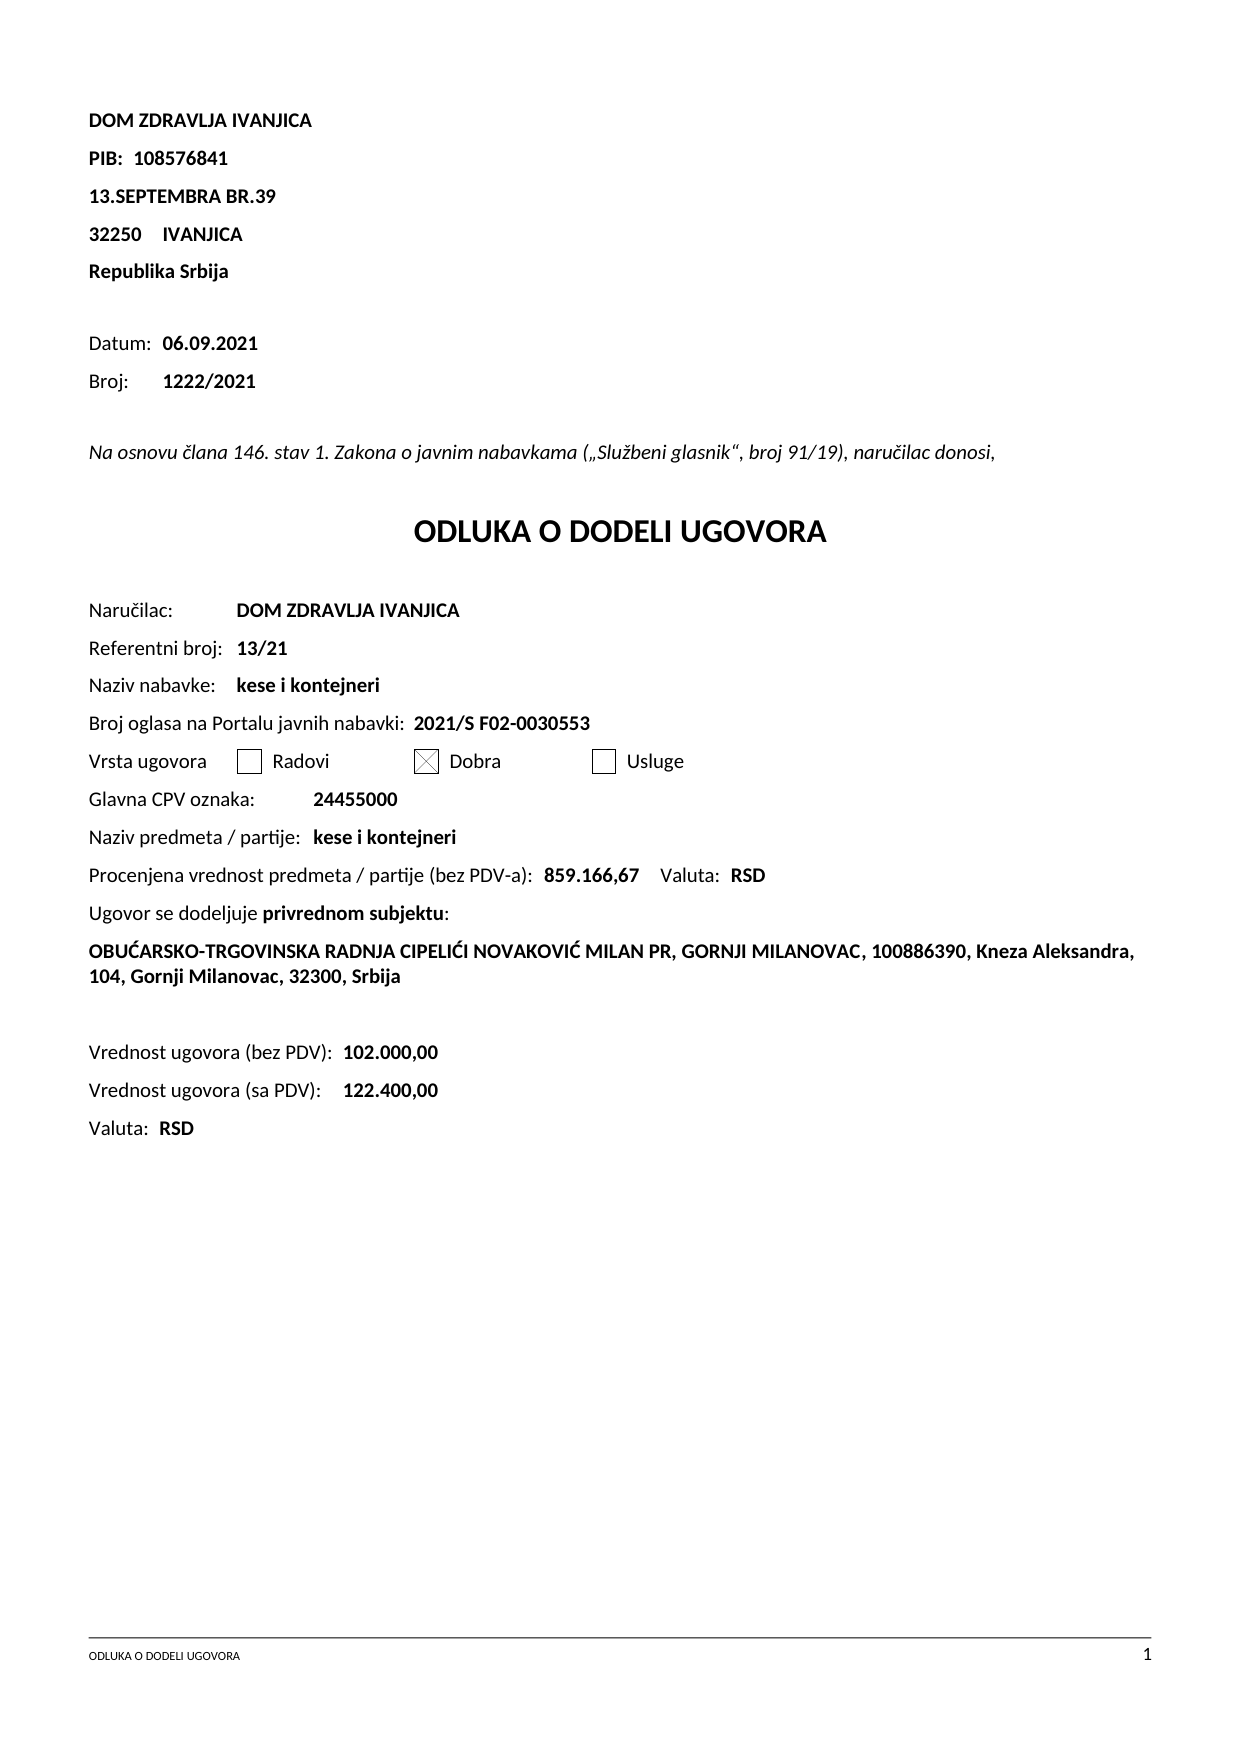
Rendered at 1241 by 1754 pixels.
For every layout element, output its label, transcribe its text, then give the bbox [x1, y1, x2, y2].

text Ugovor se dodeljuje privrednom subjektu: [89, 900, 1152, 926]
text Referentni broj: 13/21 [89, 635, 1152, 660]
text Glavna CPV oznaka: 24455000 [89, 786, 1152, 812]
text PIB: 108576841 [89, 145, 1152, 170]
text Vrednost ugovora (sa PDV): 122.400,00 [89, 1077, 1152, 1103]
text Broj oglasa na Portalu javnih nabavki: 2021/S F02-0030553 [89, 711, 1152, 736]
text Republika Srbija [89, 259, 1152, 284]
text Vrednost ugovora (bez PDV): 102.000,00 [89, 1039, 1152, 1065]
text DOM ZDRAVLJA IVANJICA [89, 107, 1152, 132]
text Valuta: RSD [89, 1115, 1152, 1141]
text Procenjena vrednost predmeta / partije (bez PDV-a): 859.166,67 Valuta: RSD [89, 862, 1152, 888]
text Naziv predmeta / partije: kese i kontejneri [89, 824, 1152, 850]
text Na osnovu člana 146. stav 1. Zakona o javnim nabavkama („Službeni glasnik“, broj 91/19), naručilac donosi, [89, 439, 1152, 464]
text ODLUKA O DODELI UGOVORA [89, 510, 1152, 551]
text Vrsta ugovora Radovi Dobra Usluge [89, 748, 1152, 774]
text Naručilac: DOM ZDRAVLJA IVANJICA [89, 597, 1152, 622]
text Naziv nabavke: kese i kontejneri [89, 673, 1152, 698]
text Broj: 1222/2021 [89, 368, 1152, 393]
text 32250 IVANJICA [89, 221, 1152, 246]
text 13.SEPTEMBRA BR.39 [89, 183, 1152, 208]
table_header OBUĆARSKO-TRGOVINSKA RADNJA CIPELIĆI NOVAKOVIĆ MILAN PR, GORNJI MILANOVAC, 100886390, Kneza Aleksandra, 104, Gornji Milanovac, 32300, Srbija [89, 932, 1152, 995]
text Datum: 06.09.2021 [89, 330, 1152, 355]
